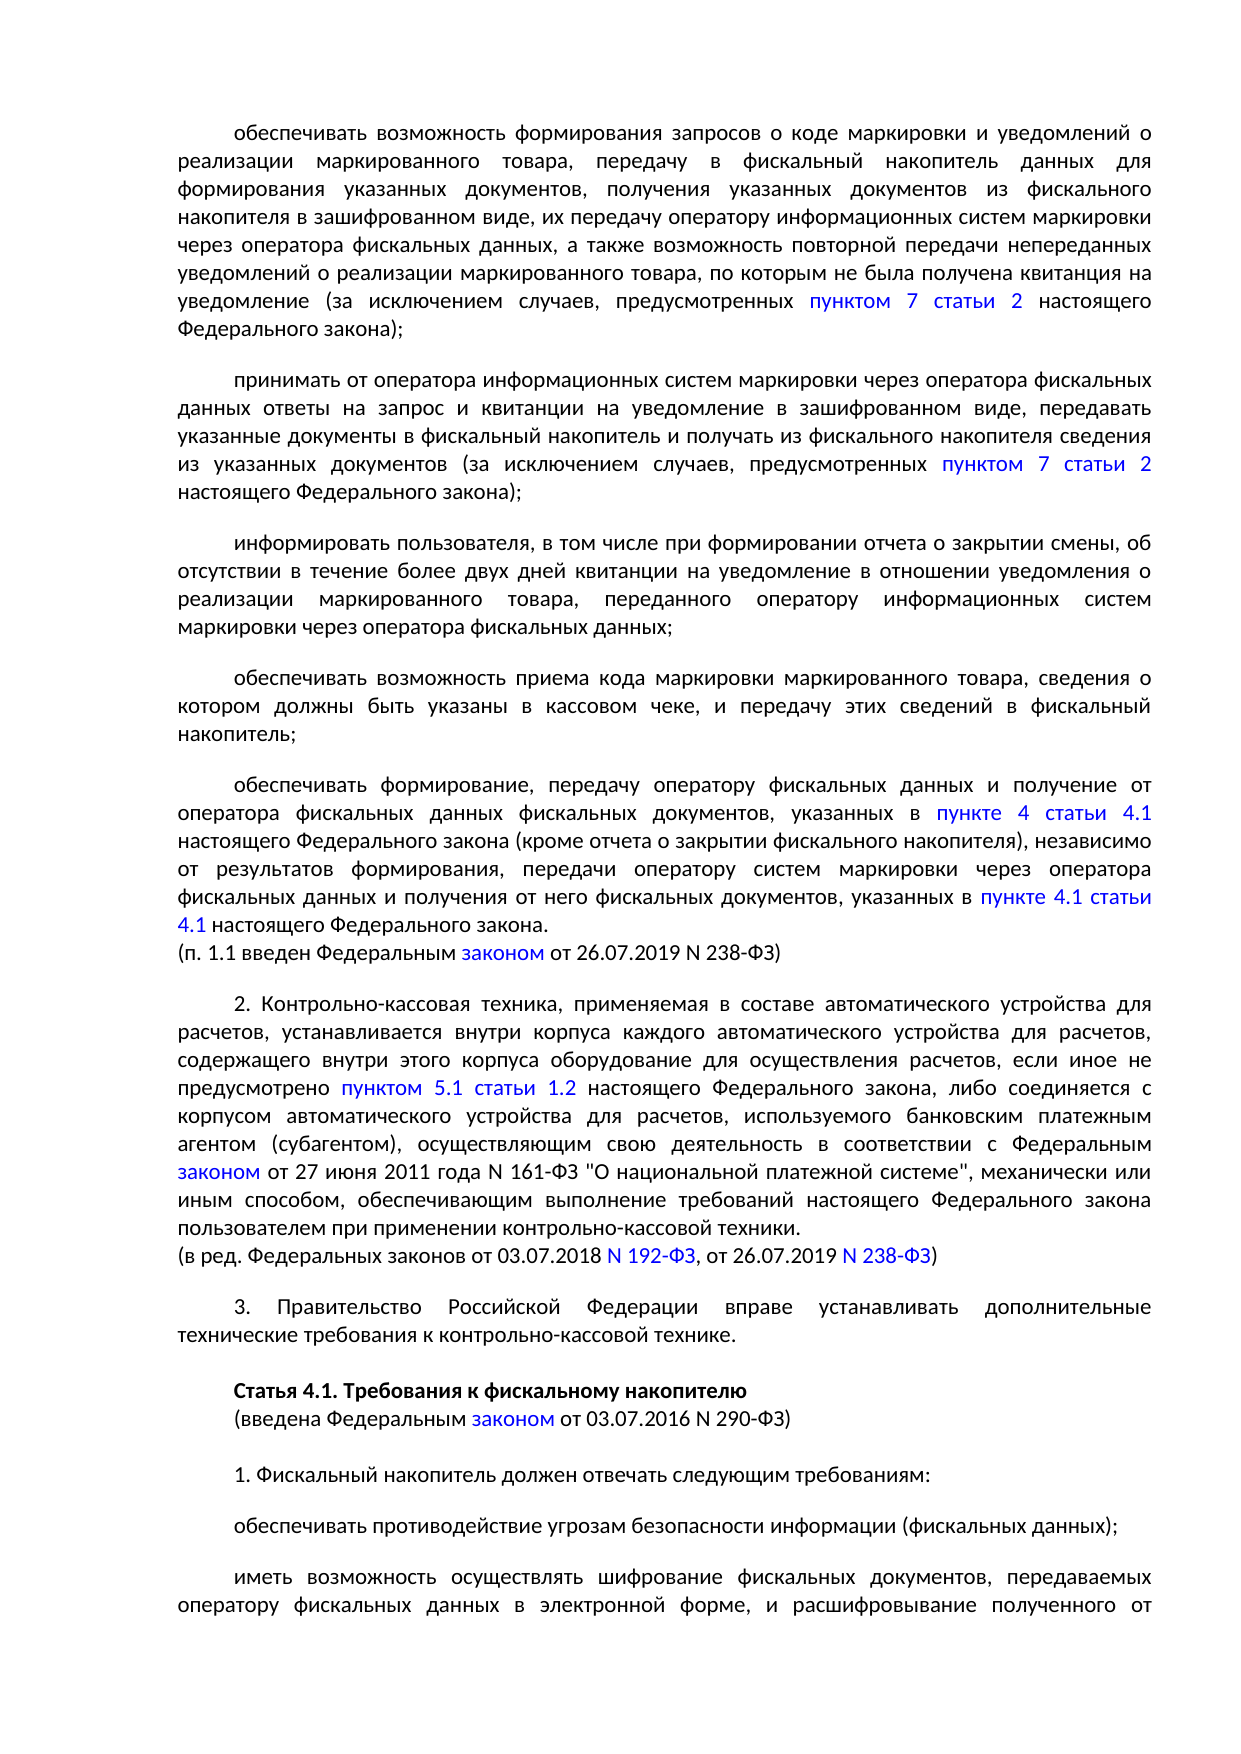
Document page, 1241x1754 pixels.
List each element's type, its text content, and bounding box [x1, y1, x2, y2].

text обеспечивать противодействие угрозам безопасности информации (фискальных данных); [177, 1511, 1152, 1539]
text обеспечивать формирование, передачу оператору фискальных данных и получение от оператора фискальных данных фискальных документов, указанных в пункте 4 статьи 4.1 настоящего Федерального закона (кроме отчета о закрытии фискального накопителя), независимо от результатов формирования, передачи оператору систем маркировки через оператора фискальных данных и получения от него фискальных документов, указанных в пункте 4.1 статьи 4.1 настоящего Федерального закона. [177, 770, 1152, 938]
text обеспечивать возможность приема кода маркировки маркированного товара, сведения о котором должны быть указаны в кассовом чеке, и передачу этих сведений в фискальный накопитель; [177, 663, 1152, 747]
text информировать пользователя, в том числе при формировании отчета о закрытии смены, об отсутствии в течение более двух дней квитанции на уведомление в отношении уведомления о реализации маркированного товара, переданного оператору информационных систем маркировки через оператора фискальных данных; [177, 528, 1152, 640]
text 1. Фискальный накопитель должен отвечать следующим требованиям: [177, 1461, 1152, 1488]
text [177, 1562, 1152, 1618]
title Статья 4.1. Требования к фискальному накопителю [177, 1376, 1152, 1404]
text обеспечивать возможность формирования запросов о коде маркировки и уведомлений о реализации маркированного товара, передачу в фискальный накопитель данных для формирования указанных документов, получения указанных документов из фискального накопителя в зашифрованном виде, их передачу оператору информационных систем маркировки через оператора фискальных данных, а также возможность повторной передачи непереданных уведомлений о реализации маркированного товара, по которым не была получена квитанция на уведомление (за исключением случаев, предусмотренных пунктом 7 статьи 2 настоящего Федерального закона); [177, 118, 1152, 342]
text (п. 1.1 введен Федеральным законом от 26.07.2019 N 238-ФЗ) [177, 938, 1152, 966]
text (в ред. Федеральных законов от 03.07.2018 N 192-ФЗ, от 26.07.2019 N 238-ФЗ) [177, 1241, 1152, 1269]
text 2. Контрольно-кассовая техника, применяемая в составе автоматического устройства для расчетов, устанавливается внутри корпуса каждого автоматического устройства для расчетов, содержащего внутри этого корпуса оборудование для осуществления расчетов, если иное не предусмотрено пунктом 5.1 статьи 1.2 настоящего Федерального закона, либо соединяется с корпусом автоматического устройства для расчетов, используемого банковским платежным агентом (субагентом), осуществляющим свою деятельность в соответствии с Федеральным законом от 27 июня 2011 года N 161-ФЗ "О национальной платежной системе", механически или иным способом, обеспечивающим выполнение требований настоящего Федерального закона пользователем при применении контрольно-кассовой техники. [177, 989, 1152, 1241]
text (введена Федеральным законом от 03.07.2016 N 290-ФЗ) [177, 1404, 1152, 1432]
text принимать от оператора информационных систем маркировки через оператора фискальных данных ответы на запрос и квитанции на уведомление в зашифрованном виде, передавать указанные документы в фискальный накопитель и получать из фискального накопителя сведения из указанных документов (за исключением случаев, предусмотренных пунктом 7 статьи 2 настоящего Федерального закона); [177, 365, 1152, 505]
text 3. Правительство Российской Федерации вправе устанавливать дополнительные технические требования к контрольно-кассовой технике. [177, 1292, 1152, 1348]
